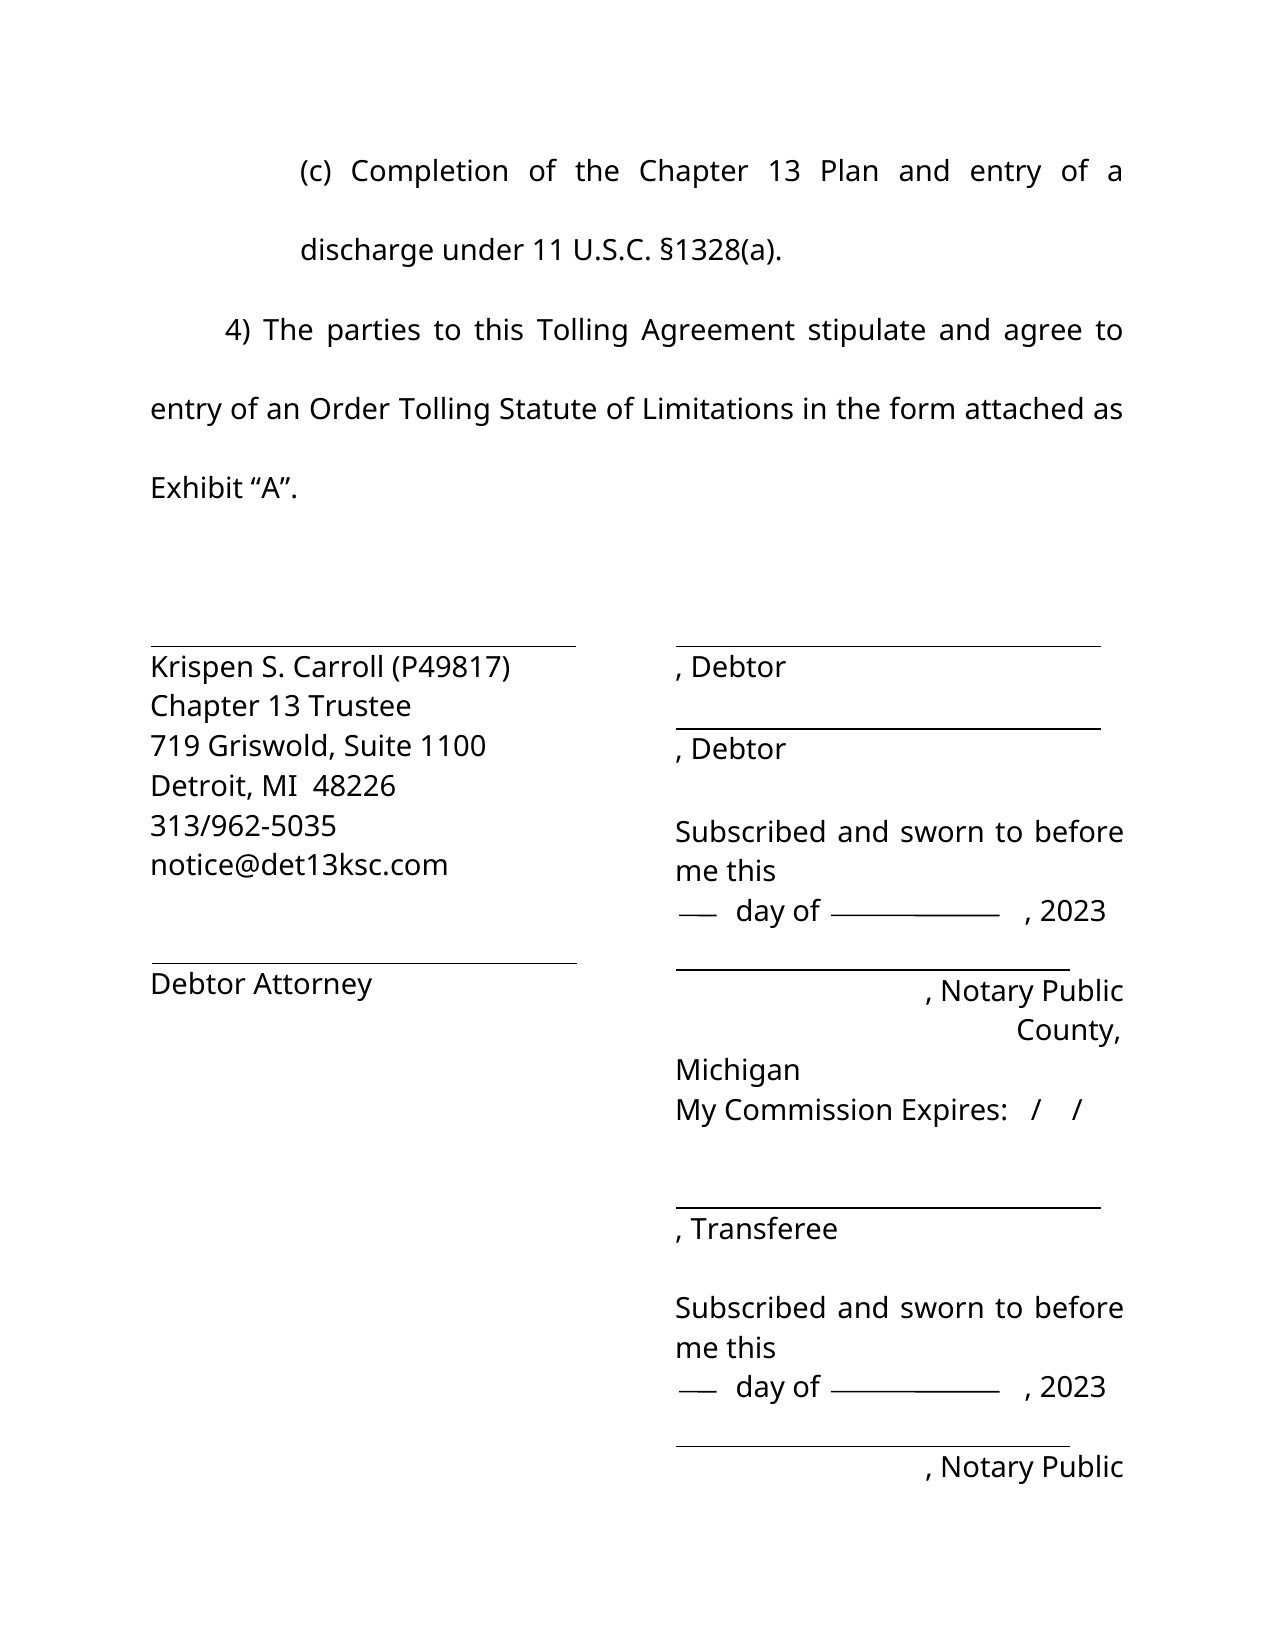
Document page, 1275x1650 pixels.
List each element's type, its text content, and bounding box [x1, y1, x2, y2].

text Subscribed and sworn to before me this [675, 811, 1125, 890]
text Debtor Attorney [150, 963, 600, 1003]
text , Transferee [675, 1208, 1125, 1248]
text My Commission Expires: / / [675, 1089, 1125, 1128]
text Subscribed and sworn to before me this [675, 1287, 1125, 1367]
text day of , 2023 [675, 890, 1125, 930]
text 719 Griswold, Suite 1100 [150, 725, 600, 765]
text , Notary Public [675, 1446, 1125, 1486]
text Detroit, MI 48226 [150, 765, 600, 805]
text Chapter 13 Trustee [150, 686, 600, 725]
text , Notary Public [675, 970, 1125, 1009]
text 4) The parties to this Tolling Agreement stipulate and agree to entry of an Order Tolling Statute of Limitations in the form attached as Exhibit “A”. [150, 309, 1125, 507]
text County, Michigan [675, 1009, 1125, 1089]
text (c) Completion of the Chapter 13 Plan and entry of a discharge under 11 U.S.C. §1328(a). [300, 150, 1125, 269]
text 313/962-5035 [150, 805, 600, 844]
text , Debtor [675, 646, 1125, 686]
text , Debtor [675, 728, 1125, 768]
text notice@det13ksc.com [150, 844, 600, 884]
text Krispen S. Carroll (P49817) [150, 646, 600, 686]
text day of , 2023 [675, 1367, 1125, 1406]
